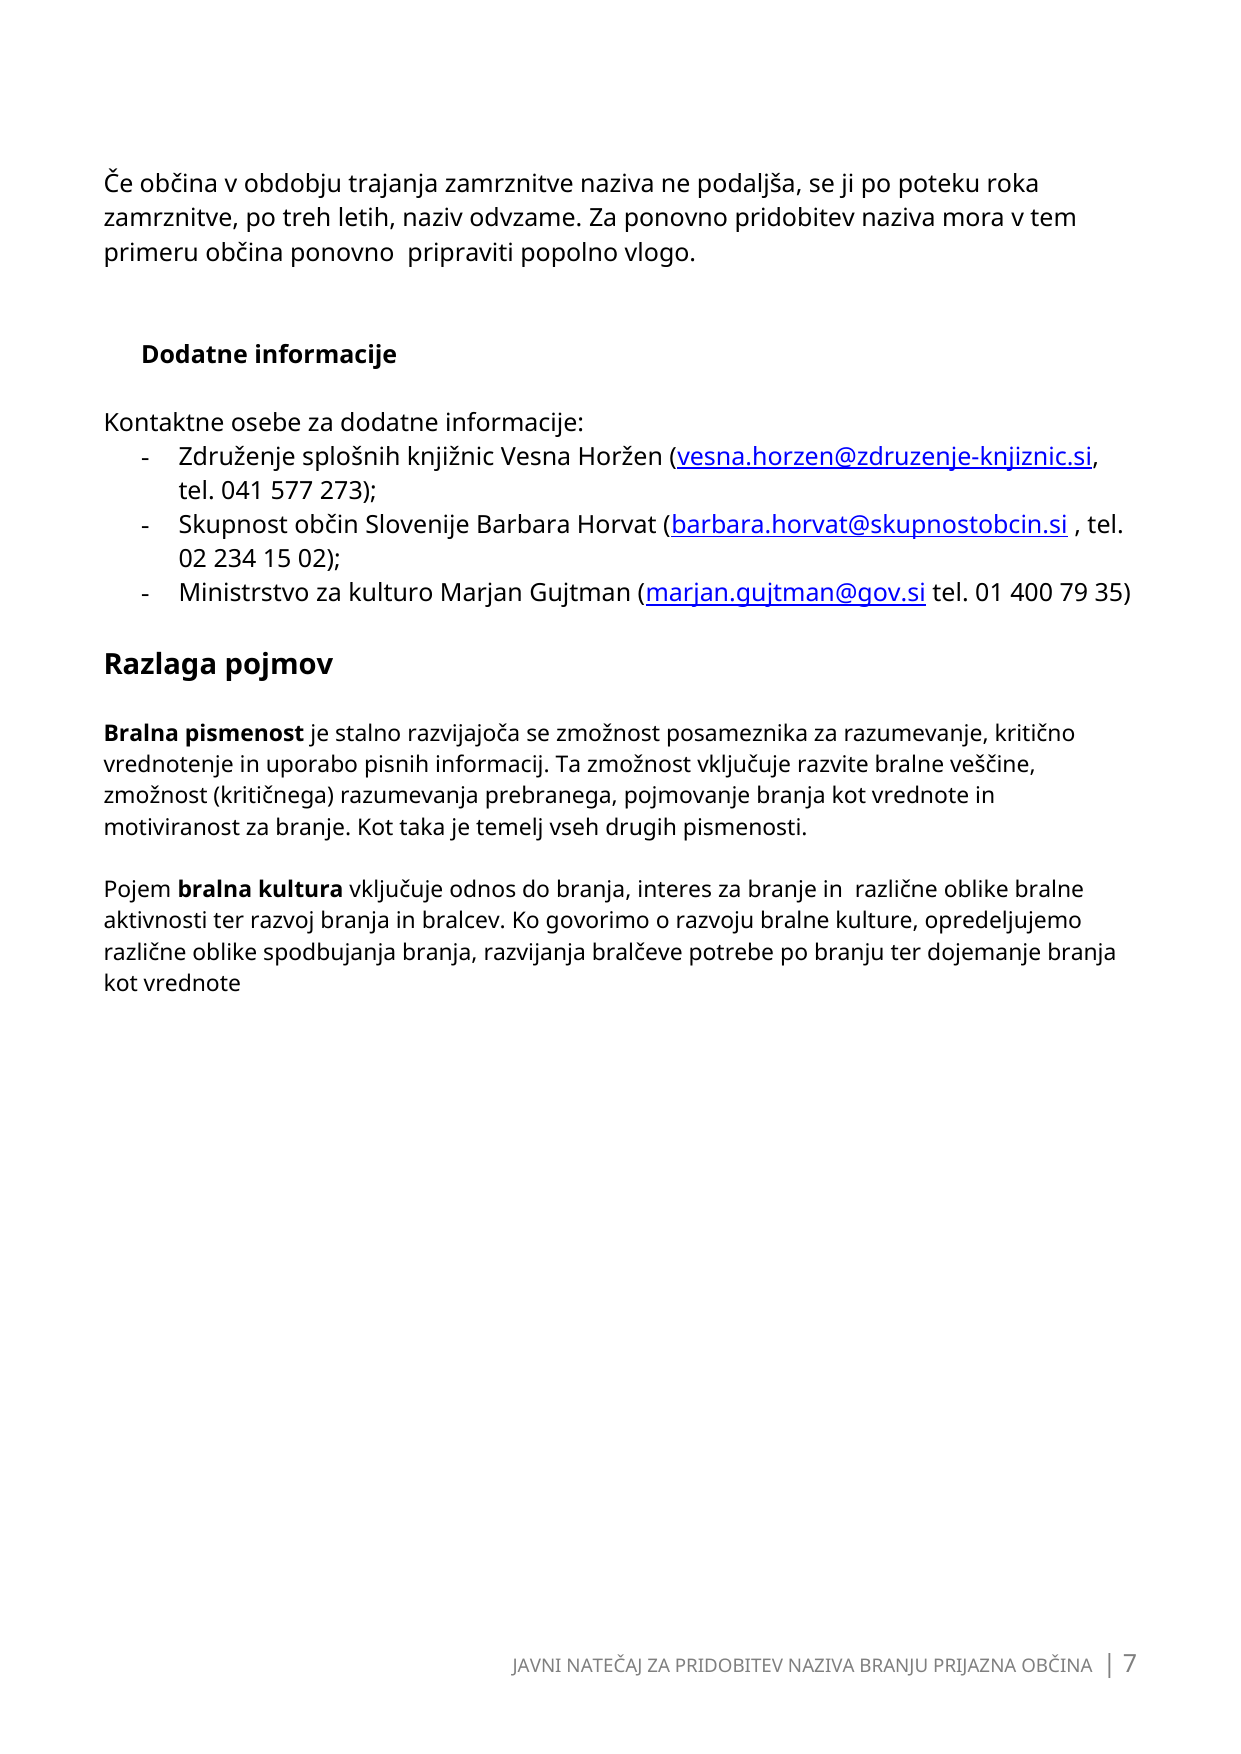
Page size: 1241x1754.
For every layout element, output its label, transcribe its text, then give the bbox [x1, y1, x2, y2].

list Združenje splošnih knjižnic Vesna Horžen (vesna.horzen@zdruzenje-knjiznic.si, tel. 041 577 273); [141, 438, 1137, 507]
text Kontaktne osebe za dodatne informacije: [103, 404, 1137, 438]
text Dodatne informacije [141, 336, 1137, 370]
text Razlaga pojmov [103, 643, 1137, 683]
list Skupnost občin Slovenije Barbara Horvat (barbara.horvat@skupnostobcin.si , tel. 02 234 15 02); [141, 507, 1137, 575]
text Bralna pismenost je stalno razvijajoča se zmožnost posameznika za razumevanje, kritično vrednotenje in uporabo pisnih informacij. Ta zmožnost vključuje razvite bralne veščine, zmožnost (kritičnega) razumevanja prebranega, pojmovanje branja kot vrednote in motiviranost za branje. Kot taka je temelj vseh drugih pismenosti. [103, 717, 1137, 842]
text Pojem bralna kultura vključuje odnos do branja, interes za branje in različne oblike bralne aktivnosti ter razvoj branja in bralcev. Ko govorimo o razvoju bralne kulture, opredeljujemo različne oblike spodbujanja branja, razvijanja bralčeve potrebe po branju ter dojemanje branja kot vrednote [103, 873, 1137, 998]
text Če občina v obdobju trajanja zamrznitve naziva ne podaljša, se ji po poteku roka zamrznitve, po treh letih, naziv odvzame. Za ponovno pridobitev naziva mora v tem primeru občina ponovno pripraviti popolno vlogo. [103, 166, 1137, 268]
list Ministrstvo za kulturo Marjan Gujtman (marjan.gujtman@gov.si tel. 01 400 79 35) [141, 575, 1137, 609]
